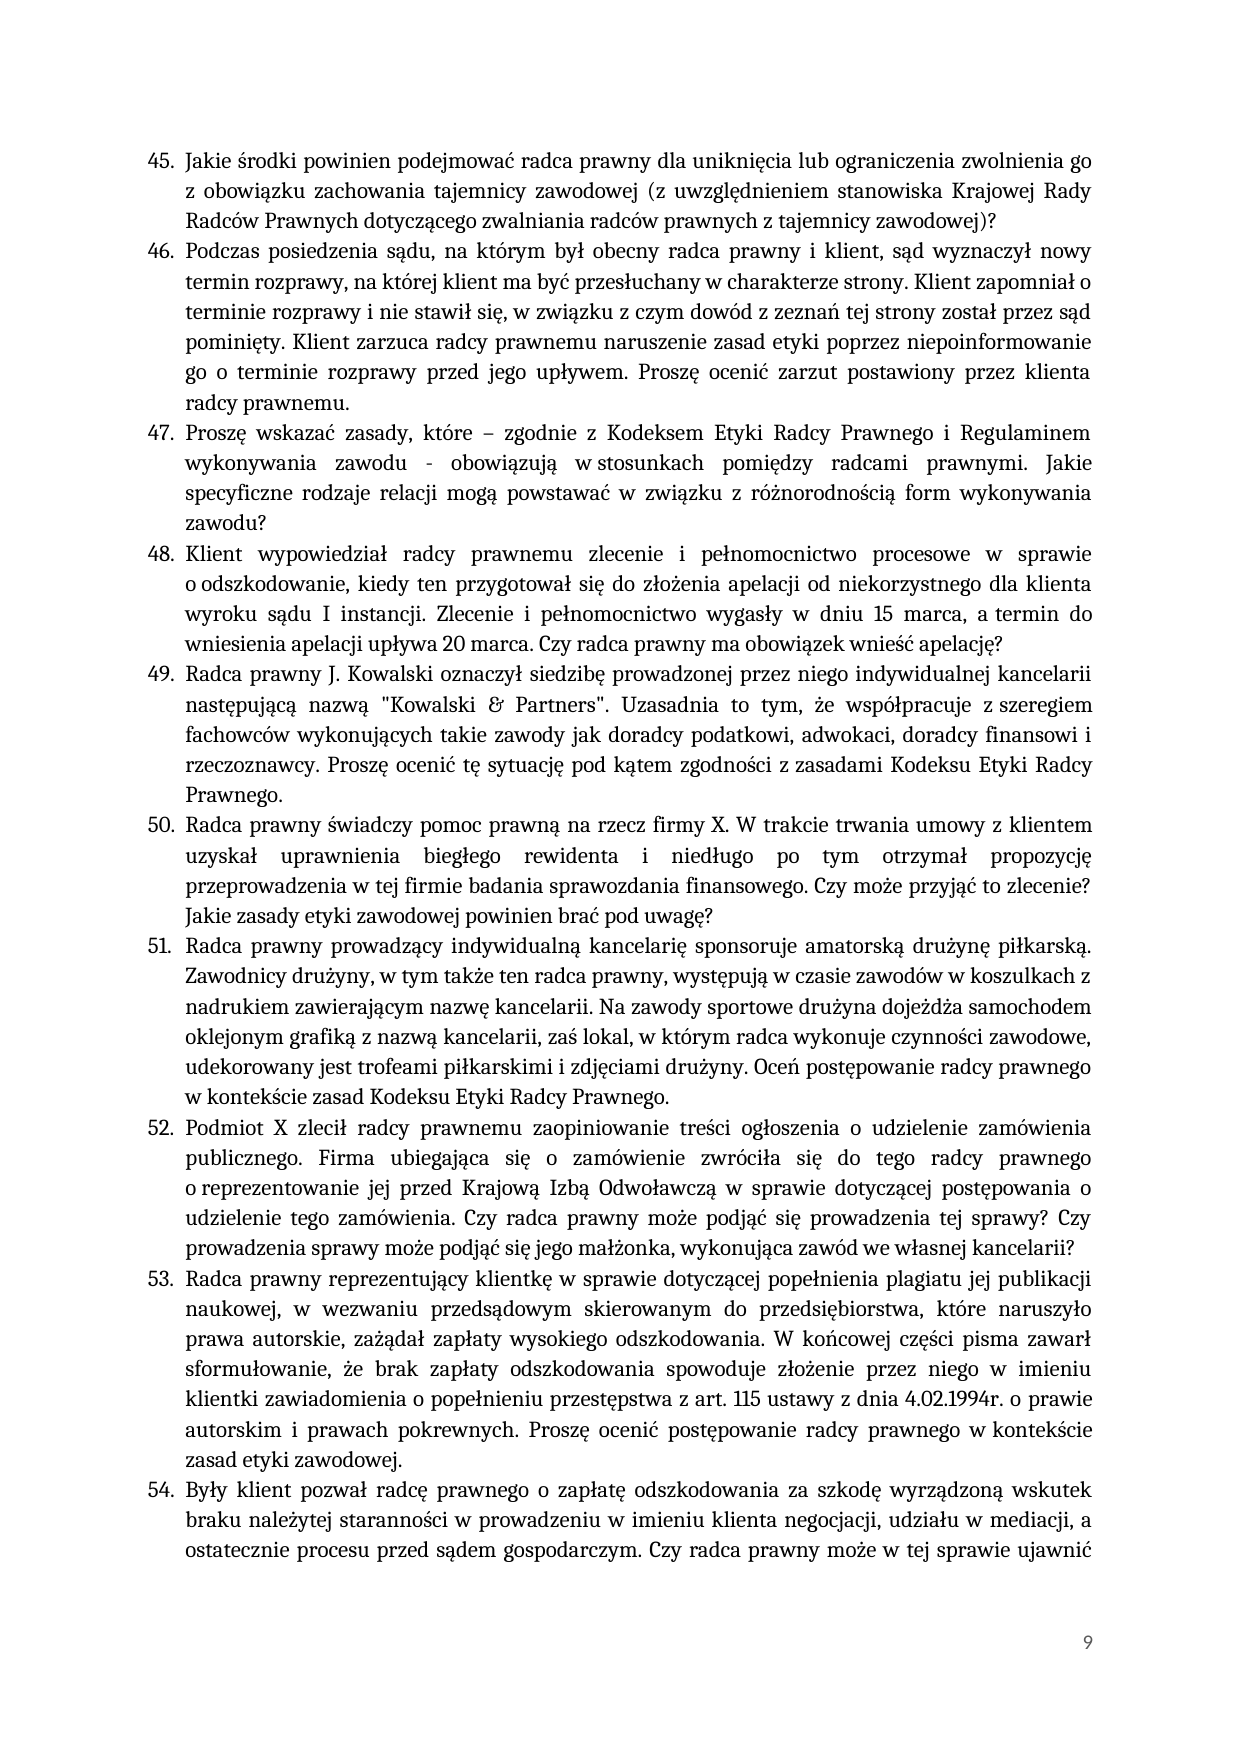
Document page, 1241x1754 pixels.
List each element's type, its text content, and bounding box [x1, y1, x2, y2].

list Radca prawny świadczy pomoc prawną na rzecz firmy X. W trakcie trwania umowy z klientem uzyskał uprawnienia biegłego rewidenta i niedługo po tym otrzymał propozycję przeprowadzenia w tej firmie badania sprawozdania finansowego. Czy może przyjąć to zlecenie? Jakie zasady etyki zawodowej powinien brać pod uwagę? [148, 812, 1093, 929]
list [148, 1477, 1093, 1563]
list Radca prawny J. Kowalski oznaczył siedzibę prowadzonej przez niego indywidualnej kancelarii następującą nazwą "Kowalski & Partners". Uzasadnia to tym, że współpracuje z szeregiem fachowców wykonujących takie zawody jak doradcy podatkowi, adwokaci, doradcy finansowi i rzeczoznawcy. Proszę ocenić tę sytuację pod kątem zgodności z zasadami Kodeksu Etyki Radcy Prawnego. [148, 661, 1093, 808]
list Radca prawny prowadzący indywidualną kancelarię sponsoruje amatorską drużynę piłkarską. Zawodnicy drużyny, w tym także ten radca prawny, występują w czasie zawodów w koszulkach z nadrukiem zawierającym nazwę kancelarii. Na zawody sportowe drużyna dojeżdża samochodem oklejonym grafiką z nazwą kancelarii, zaś lokal, w którym radca wykonuje czynności zawodowe, udekorowany jest trofeami piłkarskimi i zdjęciami drużyny. Oceń postępowanie radcy prawnego w kontekście zasad Kodeksu Etyki Radcy Prawnego. [148, 933, 1093, 1110]
list Klient wypowiedział radcy prawnemu zlecenie i pełnomocnictwo procesowe w sprawie o odszkodowanie, kiedy ten przygotował się do złożenia apelacji od niekorzystnego dla klienta wyroku sądu I instancji. Zlecenie i pełnomocnictwo wygasły w dniu 15 marca, a termin do wniesienia apelacji upływa 20 marca. Czy radca prawny ma obowiązek wnieść apelację? [148, 540, 1093, 657]
list Podczas posiedzenia sądu, na którym był obecny radca prawny i klient, sąd wyznaczył nowy termin rozprawy, na której klient ma być przesłuchany w charakterze strony. Klient zapomniał o terminie rozprawy i nie stawił się, w związku z czym dowód z zeznań tej strony został przez sąd pominięty. Klient zarzuca radcy prawnemu naruszenie zasad etyki poprzez niepoinformowanie go o terminie rozprawy przed jego upływem. Proszę ocenić zarzut postawiony przez klienta radcy prawnemu. [148, 238, 1093, 416]
list Radca prawny reprezentujący klientkę w sprawie dotyczącej popełnienia plagiatu jej publikacji naukowej, w wezwaniu przedsądowym skierowanym do przedsiębiorstwa, które naruszyło prawa autorskie, zażądał zapłaty wysokiego odszkodowania. W końcowej części pisma zawarł sformułowanie, że brak zapłaty odszkodowania spowoduje złożenie przez niego w imieniu klientki zawiadomienia o popełnieniu przestępstwa z art. 115 ustawy z dnia 4.02.1994r. o prawie autorskim i prawach pokrewnych. Proszę ocenić postępowanie radcy prawnego w kontekście zasad etyki zawodowej. [148, 1265, 1093, 1473]
list Jakie środki powinien podejmować radca prawny dla uniknięcia lub ograniczenia zwolnienia go z obowiązku zachowania tajemnicy zawodowej (z uwzględnieniem stanowiska Krajowej Rady Radców Prawnych dotyczącego zwalniania radców prawnych z tajemnicy zawodowej)? [148, 148, 1093, 234]
list Proszę wskazać zasady, które – zgodnie z Kodeksem Etyki Radcy Prawnego i Regulaminem wykonywania zawodu - obowiązują w stosunkach pomiędzy radcami prawnymi. Jakie specyficzne rodzaje relacji mogą powstawać w związku z różnorodnością form wykonywania zawodu? [148, 419, 1093, 536]
list Podmiot X zlecił radcy prawnemu zaopiniowanie treści ogłoszenia o udzielenie zamówienia publicznego. Firma ubiegająca się o zamówienie zwróciła się do tego radcy prawnego o reprezentowanie jej przed Krajową Izbą Odwoławczą w sprawie dotyczącej postępowania o udzielenie tego zamówienia. Czy radca prawny może podjąć się prowadzenia tej sprawy? Czy prowadzenia sprawy może podjąć się jego małżonka, wykonująca zawód we własnej kancelarii? [148, 1114, 1093, 1261]
